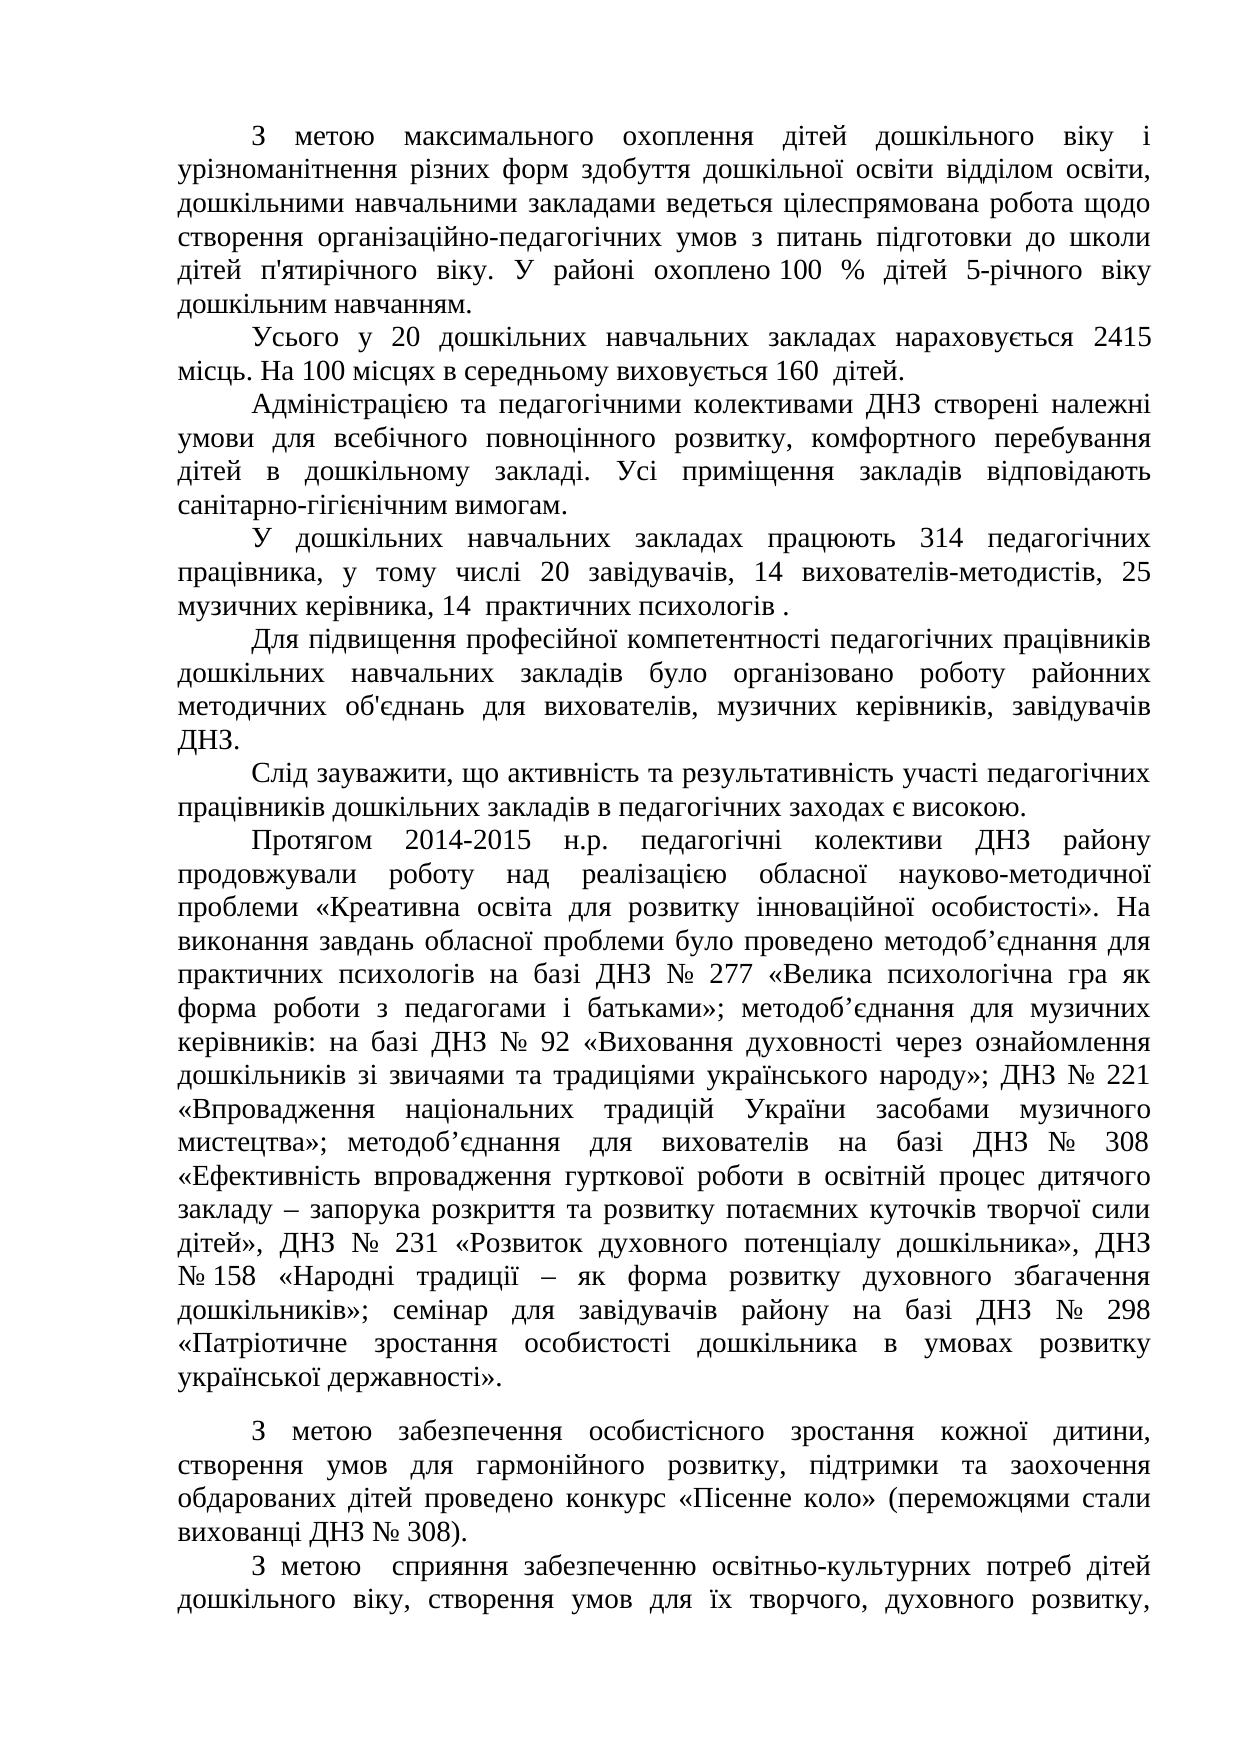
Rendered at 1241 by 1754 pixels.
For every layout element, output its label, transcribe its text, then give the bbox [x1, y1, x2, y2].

text Усього у 20 дошкільних навчальних закладах нараховується 2415 місць. На 100 місцях в середньому виховується 160 дітей. [177, 319, 1152, 386]
text Слід зауважити, що активність та результативність участі педагогічних працівників дошкільних закладів в педагогічних заходах є високою. [177, 755, 1152, 822]
text З метою забезпечення особистісного зростання кожної дитини, створення умов для гармонійного розвитку, підтримки та заохочення обдарованих дітей проведено конкурс «Пісенне коло» (переможцями стали вихованці ДНЗ № 308). [177, 1413, 1152, 1548]
text Протягом 2014-2015 н.р. педагогічні колективи ДНЗ району продовжували роботу над реалізацією обласної науково-методичної проблеми «Креативна освіта для розвитку інноваційної особистості». На виконання завдань обласної проблеми було проведено методоб’єднання для практичних психологів на базі ДНЗ № 277 «Велика психологічна гра як форма роботи з педагогами і батьками»; методоб’єднання для музичних керівників: на базі ДНЗ № 92 «Виховання духовності через ознайомлення дошкільників зі звичаями та традиціями українського народу»; ДНЗ № 221 «Впровадження національних традицій України засобами музичного мистецтва»; методоб’єднання для вихователів на базі ДНЗ № 308 «Ефективність впровадження гурткової роботи в освітній процес дитячого закладу – запорука розкриття та розвитку потаємних куточків творчої сили дітей», ДНЗ № 231 «Розвиток духовного потенціалу дошкільника», ДНЗ № 158 «Народні традиції – як форма розвитку духовного збагачення дошкільників»; семінар для завідувачів району на базі ДНЗ № 298 «Патріотичне зростання особистості дошкільника в умовах розвитку української державності». [177, 822, 1152, 1393]
text Для підвищення професійної компетентності педагогічних працівників дошкільних навчальних закладів було організовано роботу районних методичних об'єднань для вихователів, музичних керівників, завідувачів ДНЗ. [177, 621, 1152, 755]
text У дошкільних навчальних закладах працюють 314 педагогічних працівника, у тому числі 20 завідувачів, 14 вихователів-методистів, 25 музичних керівника, 14 практичних психологів . [177, 521, 1152, 621]
text Адміністрацією та педагогічними колективами ДНЗ створені належні умови для всебічного повноцінного розвитку, комфортного перебування дітей в дошкільному закладі. Усі приміщення закладів відповідають санітарно-гігієнічним вимогам. [177, 386, 1152, 521]
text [177, 1548, 1152, 1615]
text З метою максимального охоплення дітей дошкільного віку і урізноманітнення різних форм здобуття дошкільної освіти відділом освіти, дошкільними навчальними закладами ведеться цілеспрямована робота щодо створення організаційно-педагогічних умов з питань підготовки до школи дітей п'ятирічного віку. У районі охоплено 100 % дітей 5-річного віку дошкільним навчанням. [177, 118, 1152, 319]
